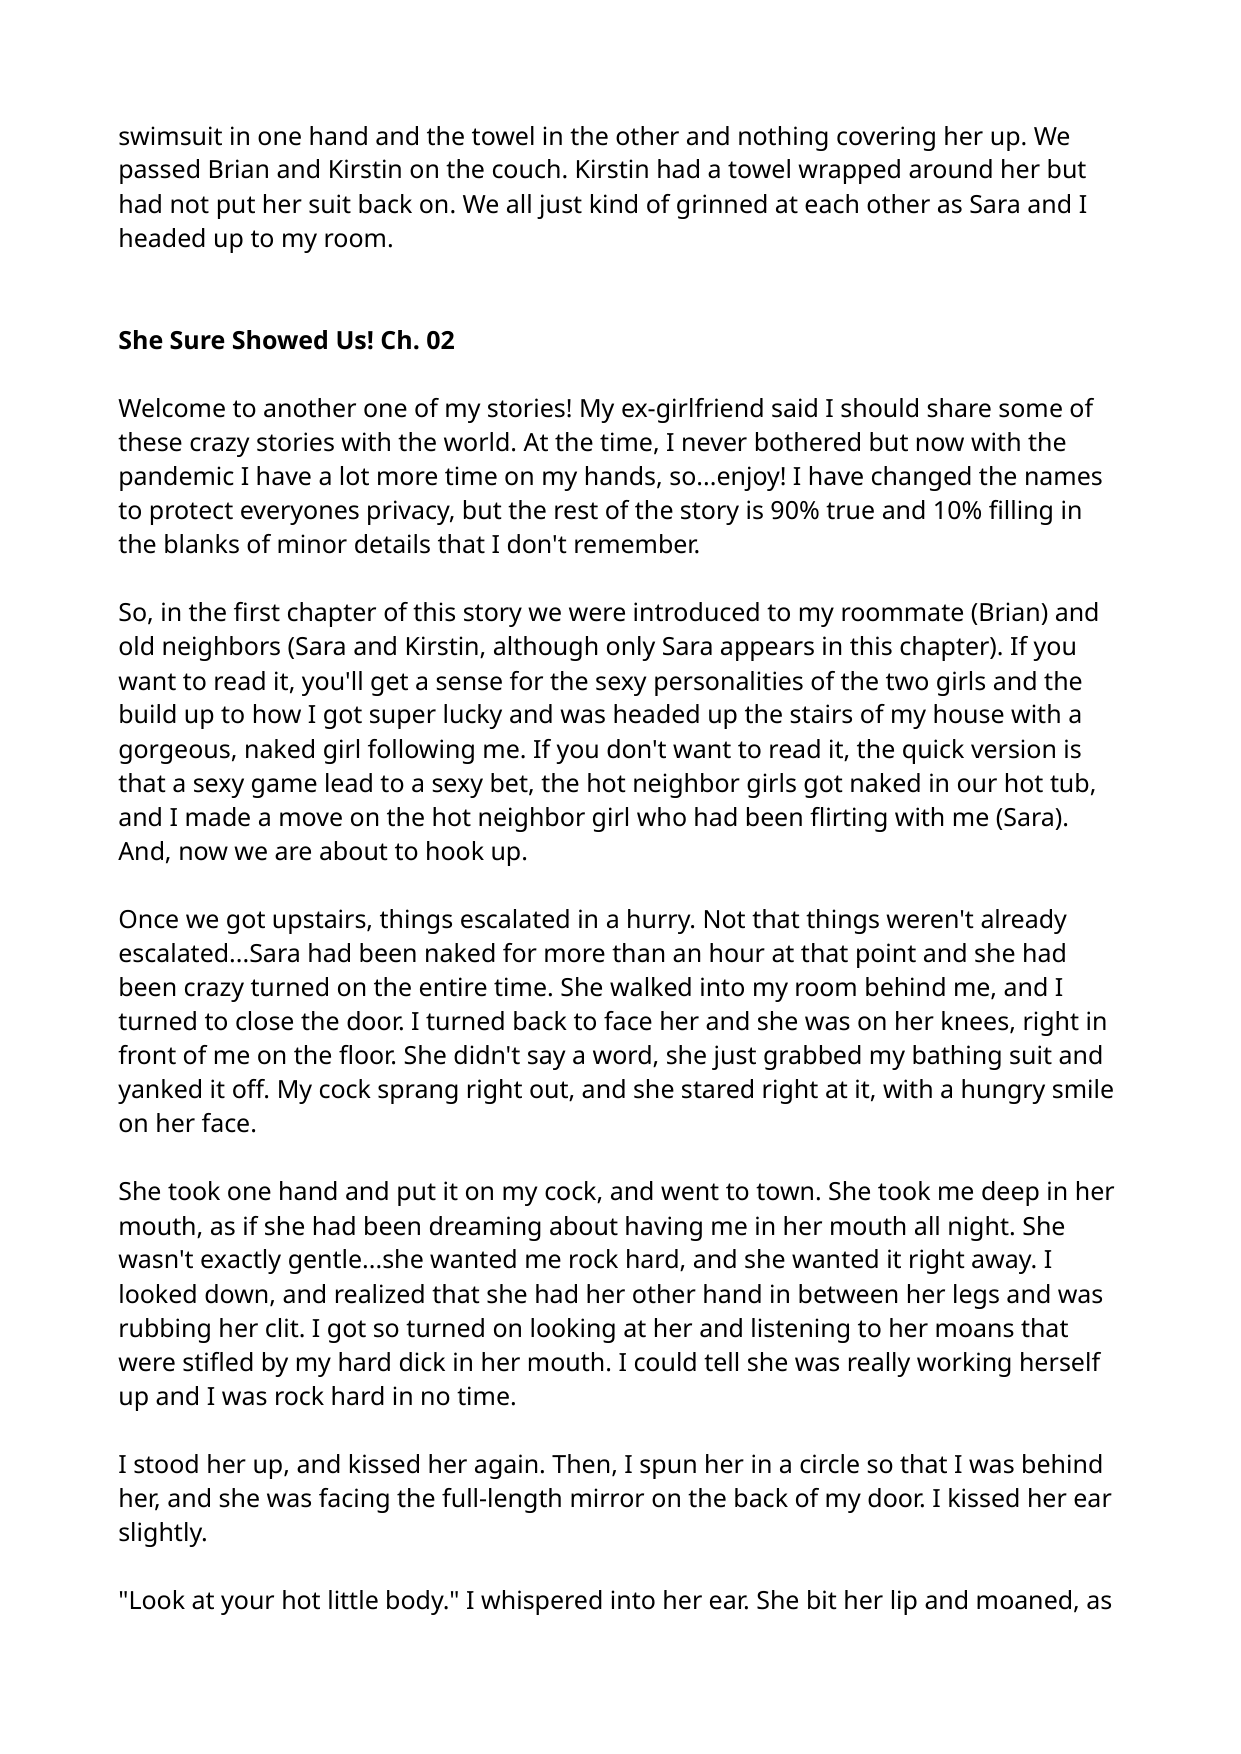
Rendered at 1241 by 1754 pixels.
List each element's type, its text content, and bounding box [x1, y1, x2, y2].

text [118, 391, 1122, 1617]
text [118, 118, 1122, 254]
text She Sure Showed Us! Ch. 02 [118, 322, 1122, 357]
